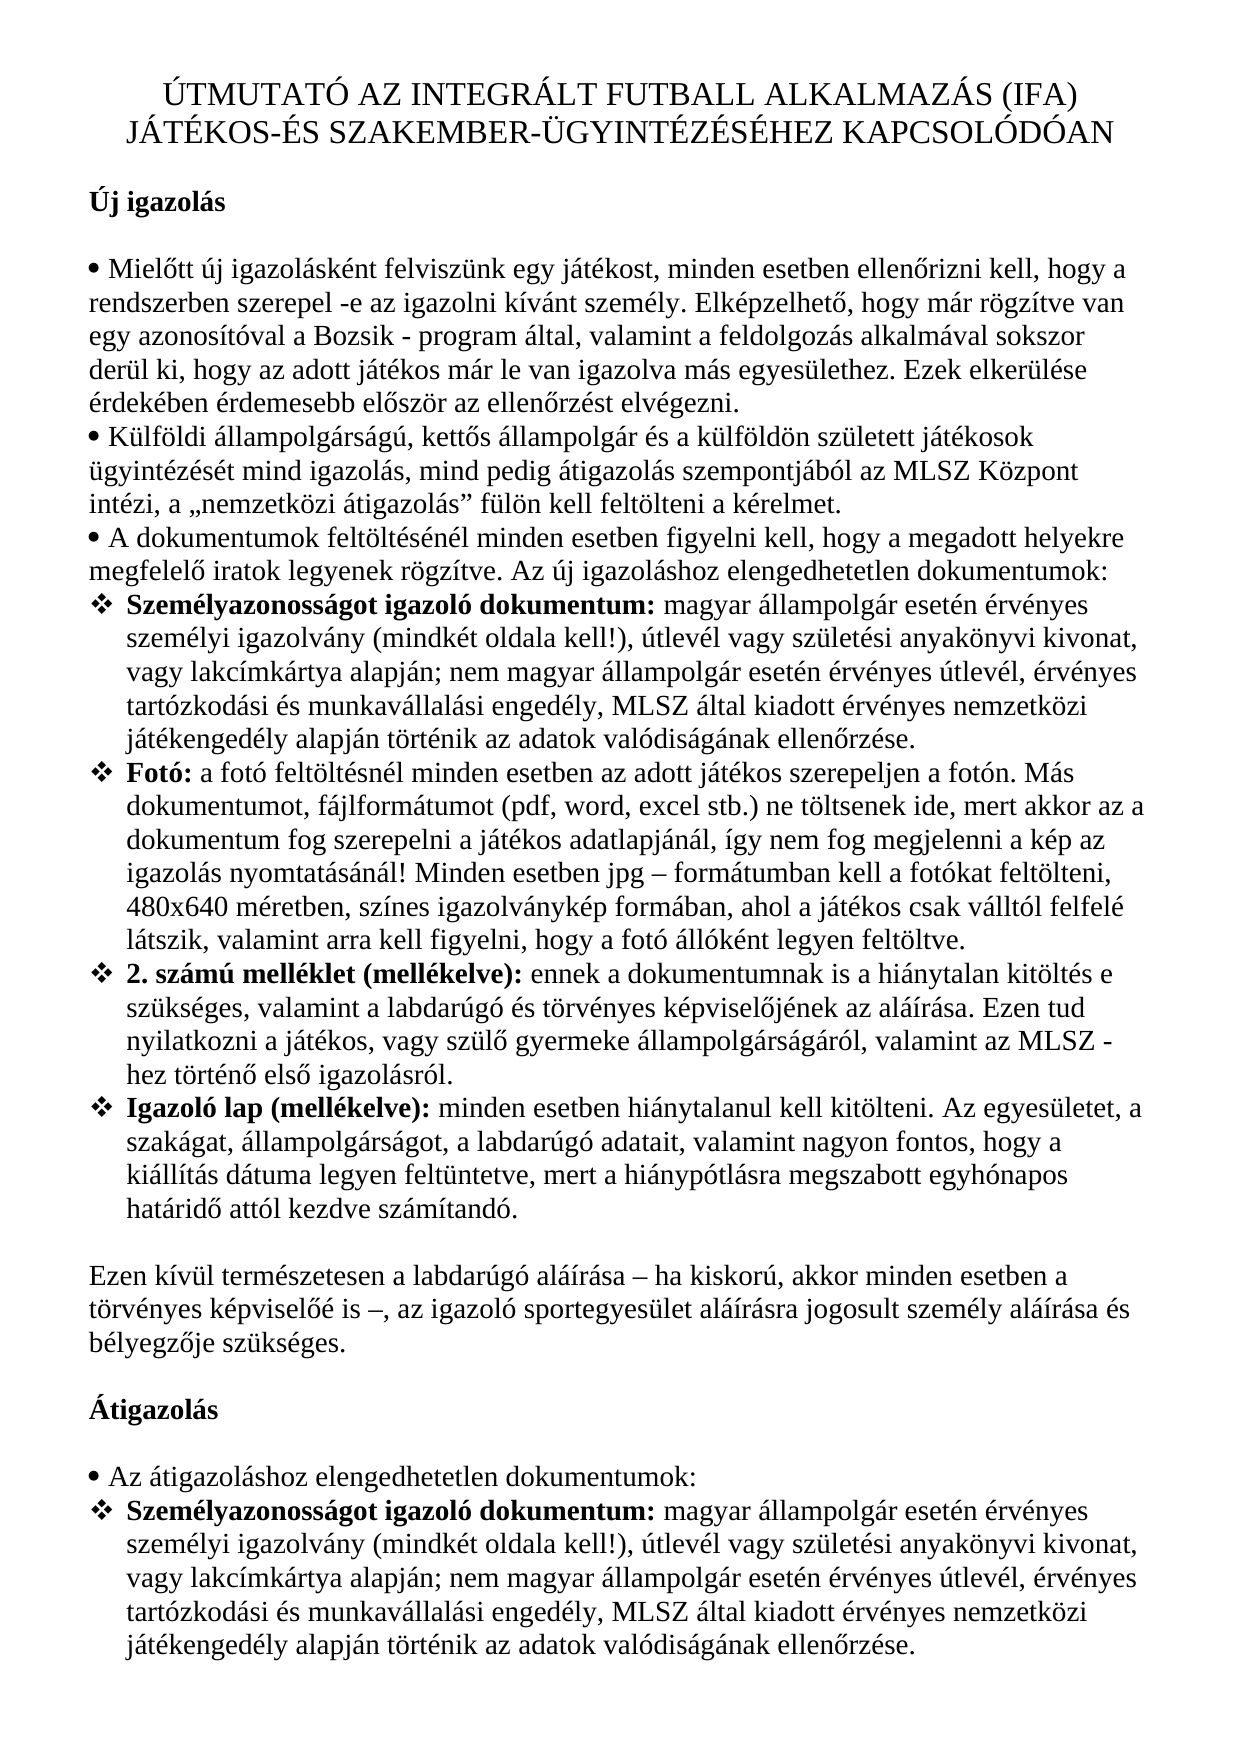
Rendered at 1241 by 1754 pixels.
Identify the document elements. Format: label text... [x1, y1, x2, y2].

text Ezen kívül természetesen a labdarúgó aláírása – ha kiskorú, akkor minden esetben a törvényes képviselőé is –, az igazoló sportegyesület aláírásra jogosult személy aláírása és bélyegzője szükséges. [89, 1258, 1152, 1359]
list Személyazonosságot igazoló dokumentum: magyar állampolgár esetén érvényes személyi igazolvány (mindkét oldala kell!), útlevél vagy születési anyakönyvi kivonat, vagy lakcímkártya alapján; nem magyar állampolgár esetén érvényes útlevél, érvényes tartózkodási és munkavállalási engedély, MLSZ által kiadott érvényes nemzetközi játékengedély alapján történik az adatok valódiságának ellenőrzése. [89, 587, 1152, 755]
list Igazoló lap (mellékelve): minden esetben hiánytalanul kell kitölteni. Az egyesületet, a szakágat, állampolgárságot, a labdarúgó adatait, valamint nagyon fontos, hogy a kiállítás dátuma legyen feltüntetve, mert a hiánypótlásra megszabott egyhónapos határidő attól kezdve számítandó. [89, 1090, 1152, 1224]
text ÚTMUTATÓ AZ INTEGRÁLT FUTBALL ALKALMAZÁS (IFA) JÁTÉKOS-ÉS SZAKEMBER-ÜGYINTÉZÉSÉHEZ KAPCSOLÓDÓAN [89, 74, 1152, 151]
list 2. számú melléklet (mellékelve): ennek a dokumentumnak is a hiánytalan kitöltés e szükséges, valamint a labdarúgó és törvényes képviselőjének az aláírása. Ezen tud nyilatkozni a játékos, vagy szülő gyermeke állampolgárságáról, valamint az MLSZ -hez történő első igazolásról. [89, 956, 1152, 1090]
text A dokumentumok feltöltésénél minden esetben figyelni kell, hogy a megadott helyekre megfelelő iratok legyenek rögzítve. Az új igazoláshoz elengedhetetlen dokumentumok: [89, 520, 1152, 587]
text Új igazolás [89, 184, 1152, 218]
list Fotó: a fotó feltöltésnél minden esetben az adott játékos szerepeljen a fotón. Más dokumentumot, fájlformátumot (pdf, word, excel stb.) ne töltsenek ide, mert akkor az a dokumentum fog szerepelni a játékos adatlapjánál, így nem fog megjelenni a kép az igazolás nyomtatásánál! Minden esetben jpg – formátumban kell a fotókat feltölteni, 480x640 méretben, színes igazolványkép formában, ahol a játékos csak válltól felfelé látszik, valamint arra kell figyelni, hogy a fotó állóként legyen feltöltve. [89, 755, 1152, 956]
text Átigazolás [89, 1392, 1152, 1426]
text Az átigazoláshoz elengedhetetlen dokumentumok: [89, 1459, 1152, 1493]
text Külföldi állampolgárságú, kettős állampolgár és a külföldön született játékosok ügyintézését mind igazolás, mind pedig átigazolás szempontjából az MLSZ Központ intézi, a „nemzetközi átigazolás” fülön kell feltölteni a kérelmet. [89, 419, 1152, 520]
text Mielőtt új igazolásként felviszünk egy játékost, minden esetben ellenőrizni kell, hogy a rendszerben szerepel -e az igazolni kívánt személy. Elképzelhető, hogy már rögzítve van egy azonosítóval a Bozsik - program által, valamint a feldolgozás alkalmával sokszor derül ki, hogy az adott játékos már le van igazolva más egyesülethez. Ezek elkerülése érdekében érdemesebb először az ellenőrzést elvégezni. [89, 251, 1152, 419]
list Személyazonosságot igazoló dokumentum: magyar állampolgár esetén érvényes személyi igazolvány (mindkét oldala kell!), útlevél vagy születési anyakönyvi kivonat, vagy lakcímkártya alapján; nem magyar állampolgár esetén érvényes útlevél, érvényes tartózkodási és munkavállalási engedély, MLSZ által kiadott érvényes nemzetközi játékengedély alapján történik az adatok valódiságának ellenőrzése. [89, 1493, 1152, 1661]
